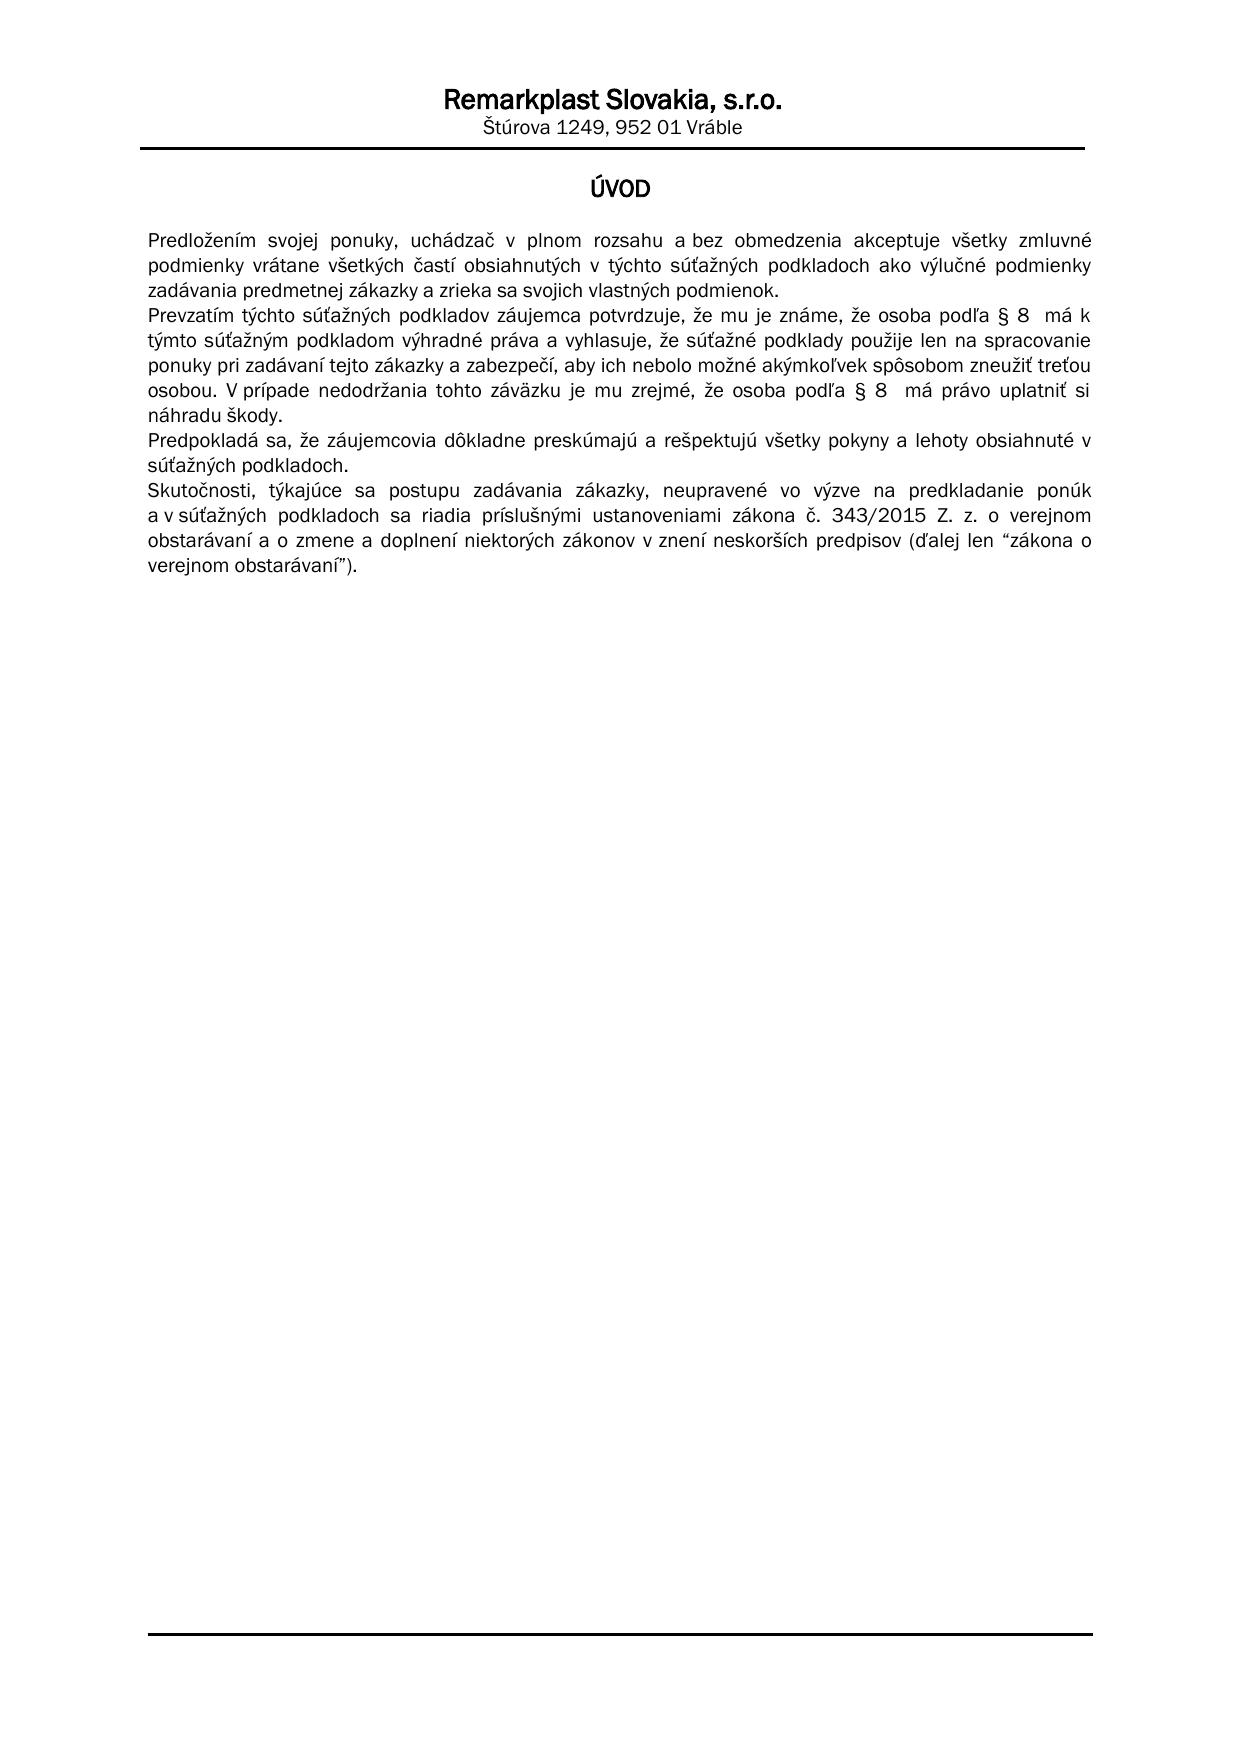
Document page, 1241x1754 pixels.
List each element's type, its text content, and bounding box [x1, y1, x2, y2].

text ÚVOD [148, 174, 1093, 202]
text Prevzatím týchto súťažných podkladov záujemca potvrdzuje, že mu je známe, že osoba podľa § 8 má k týmto súťažným podkladom výhradné práva a vyhlasuje, že súťažné podklady použije len na spracovanie ponuky pri zadávaní tejto zákazky a zabezpečí, aby ich nebolo možné akýmkoľvek spôsobom zneužiť treťou osobou. V prípade nedodržania tohto záväzku je mu zrejmé, že osoba podľa § 8 má právo uplatniť si náhradu škody. [148, 302, 1093, 427]
text Skutočnosti, týkajúce sa postupu zadávania zákazky, neupravené vo výzve na predkladanie ponúk a v súťažných podkladoch sa riadia príslušnými ustanoveniami zákona č. 343/2015 Z. z. o verejnom obstarávaní a o zmene a doplnení niektorých zákonov v znení neskorších predpisov (ďalej len “zákona o verejnom obstarávaní”). [148, 477, 1093, 577]
text Predložením svojej ponuky, uchádzač v plnom rozsahu a bez obmedzenia akceptuje všetky zmluvné podmienky vrátane všetkých častí obsiahnutých v týchto súťažných podkladoch ako výlučné podmienky zadávania predmetnej zákazky a zrieka sa svojich vlastných podmienok. [148, 227, 1093, 302]
text Predpokladá sa, že záujemcovia dôkladne preskúmajú a rešpektujú všetky pokyny a lehoty obsiahnuté v súťažných podkladoch. [148, 427, 1093, 477]
